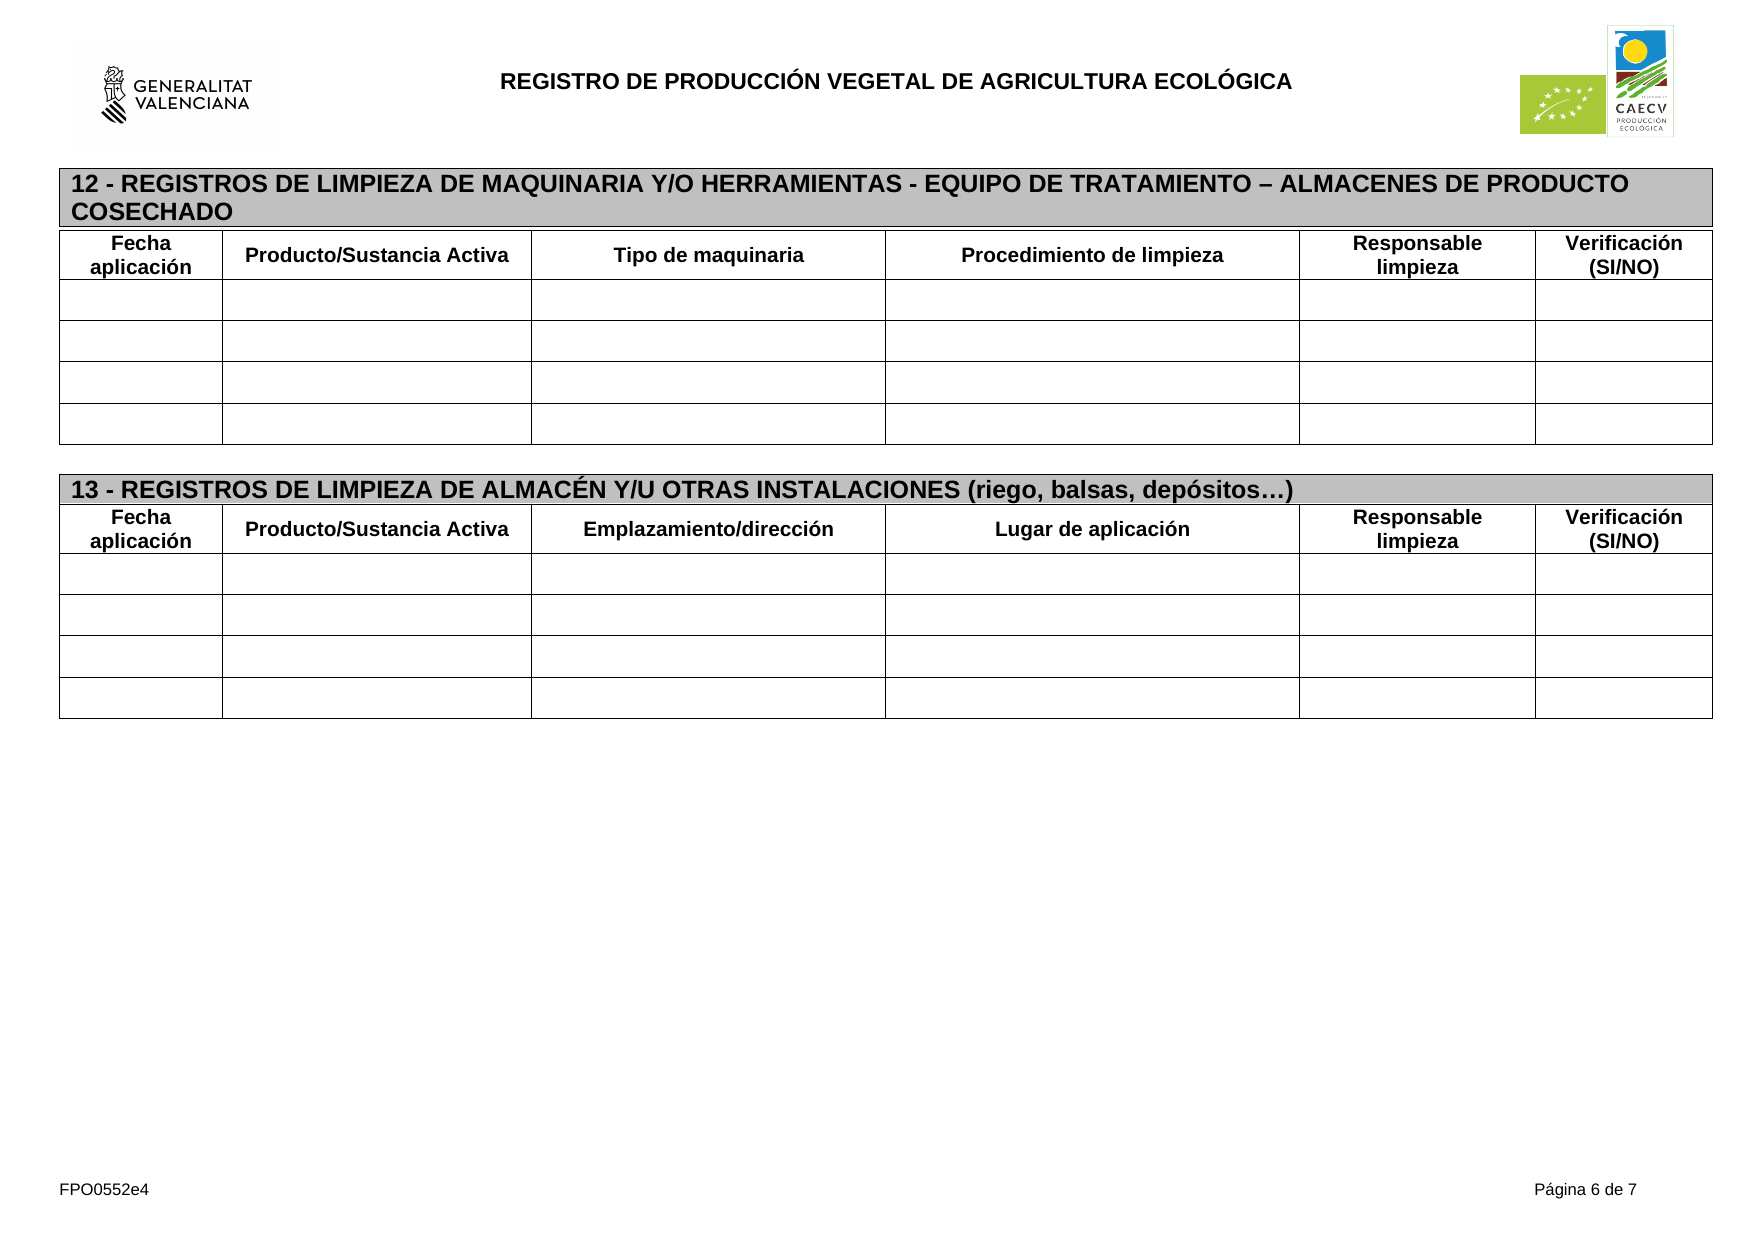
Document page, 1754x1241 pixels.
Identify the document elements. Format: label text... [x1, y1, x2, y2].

table_cell [1300, 678, 1535, 718]
table_cell Verificación (SI/NO) [1536, 505, 1712, 552]
table_cell [532, 678, 885, 718]
table_cell [1300, 280, 1535, 320]
table_header Verificación (SI/NO) [1536, 231, 1712, 278]
table_cell [1300, 321, 1535, 361]
table_cell [886, 321, 1299, 361]
table_cell [60, 678, 222, 718]
table_cell [1536, 404, 1712, 444]
table_cell [223, 554, 531, 594]
table_cell [886, 554, 1299, 594]
table_cell [223, 595, 531, 635]
table_cell [532, 321, 885, 361]
table_cell Responsable limpieza [1300, 505, 1535, 552]
table_cell [1536, 554, 1712, 594]
table_cell Producto/Sustancia Activa [223, 505, 531, 552]
table_cell [1536, 636, 1712, 677]
picture [70, 37, 283, 152]
table_cell [886, 678, 1299, 718]
table_cell [886, 280, 1299, 320]
table_cell [223, 321, 531, 361]
table_cell [1300, 404, 1535, 444]
table_header 13 - REGISTROS DE LIMPIEZA DE ALMACÉN Y/U OTRAS INSTALACIONES (riego, balsas, depósitos…) [60, 475, 1712, 503]
table_cell [1536, 678, 1712, 718]
table_cell [60, 404, 222, 444]
table_cell [60, 595, 222, 635]
table_cell [1536, 595, 1712, 635]
table_header Fecha aplicación [60, 231, 222, 278]
table_cell [223, 678, 531, 718]
table_cell [1300, 595, 1535, 635]
table_cell [60, 636, 222, 677]
picture [1520, 23, 1676, 139]
table_cell [886, 636, 1299, 677]
table_header Producto/Sustancia Activa [223, 231, 531, 278]
table_cell [60, 554, 222, 594]
table_cell [886, 595, 1299, 635]
table_cell [532, 554, 885, 594]
table_cell [532, 595, 885, 635]
table_cell [1300, 554, 1535, 594]
table_cell [886, 362, 1299, 403]
table_cell [1536, 280, 1712, 320]
table_cell [532, 636, 885, 677]
table_cell Emplazamiento/dirección [532, 505, 885, 552]
table_cell [1536, 362, 1712, 403]
table_cell [223, 362, 531, 403]
table_cell Fecha aplicación [60, 505, 222, 552]
table_header Procedimiento de limpieza [886, 231, 1299, 278]
table_cell [223, 280, 531, 320]
table_cell [60, 321, 222, 361]
table_cell [1300, 362, 1535, 403]
table_cell [532, 362, 885, 403]
table_cell [223, 404, 531, 444]
table_cell [223, 636, 531, 677]
table_cell [1300, 636, 1535, 677]
table_cell [60, 362, 222, 403]
table_cell [886, 404, 1299, 444]
table_header Responsable limpieza [1300, 231, 1535, 278]
table_cell Lugar de aplicación [886, 505, 1299, 552]
table_header 12 - REGISTROS DE LIMPIEZA DE MAQUINARIA Y/O HERRAMIENTAS - EQUIPO DE TRATAMIENTO – ALMACENES DE PRODUCTO COSECHADO [60, 169, 1712, 226]
table_cell [1536, 321, 1712, 361]
table_cell [532, 280, 885, 320]
table_cell [532, 404, 885, 444]
table_cell [60, 280, 222, 320]
table_header Tipo de maquinaria [532, 231, 885, 278]
